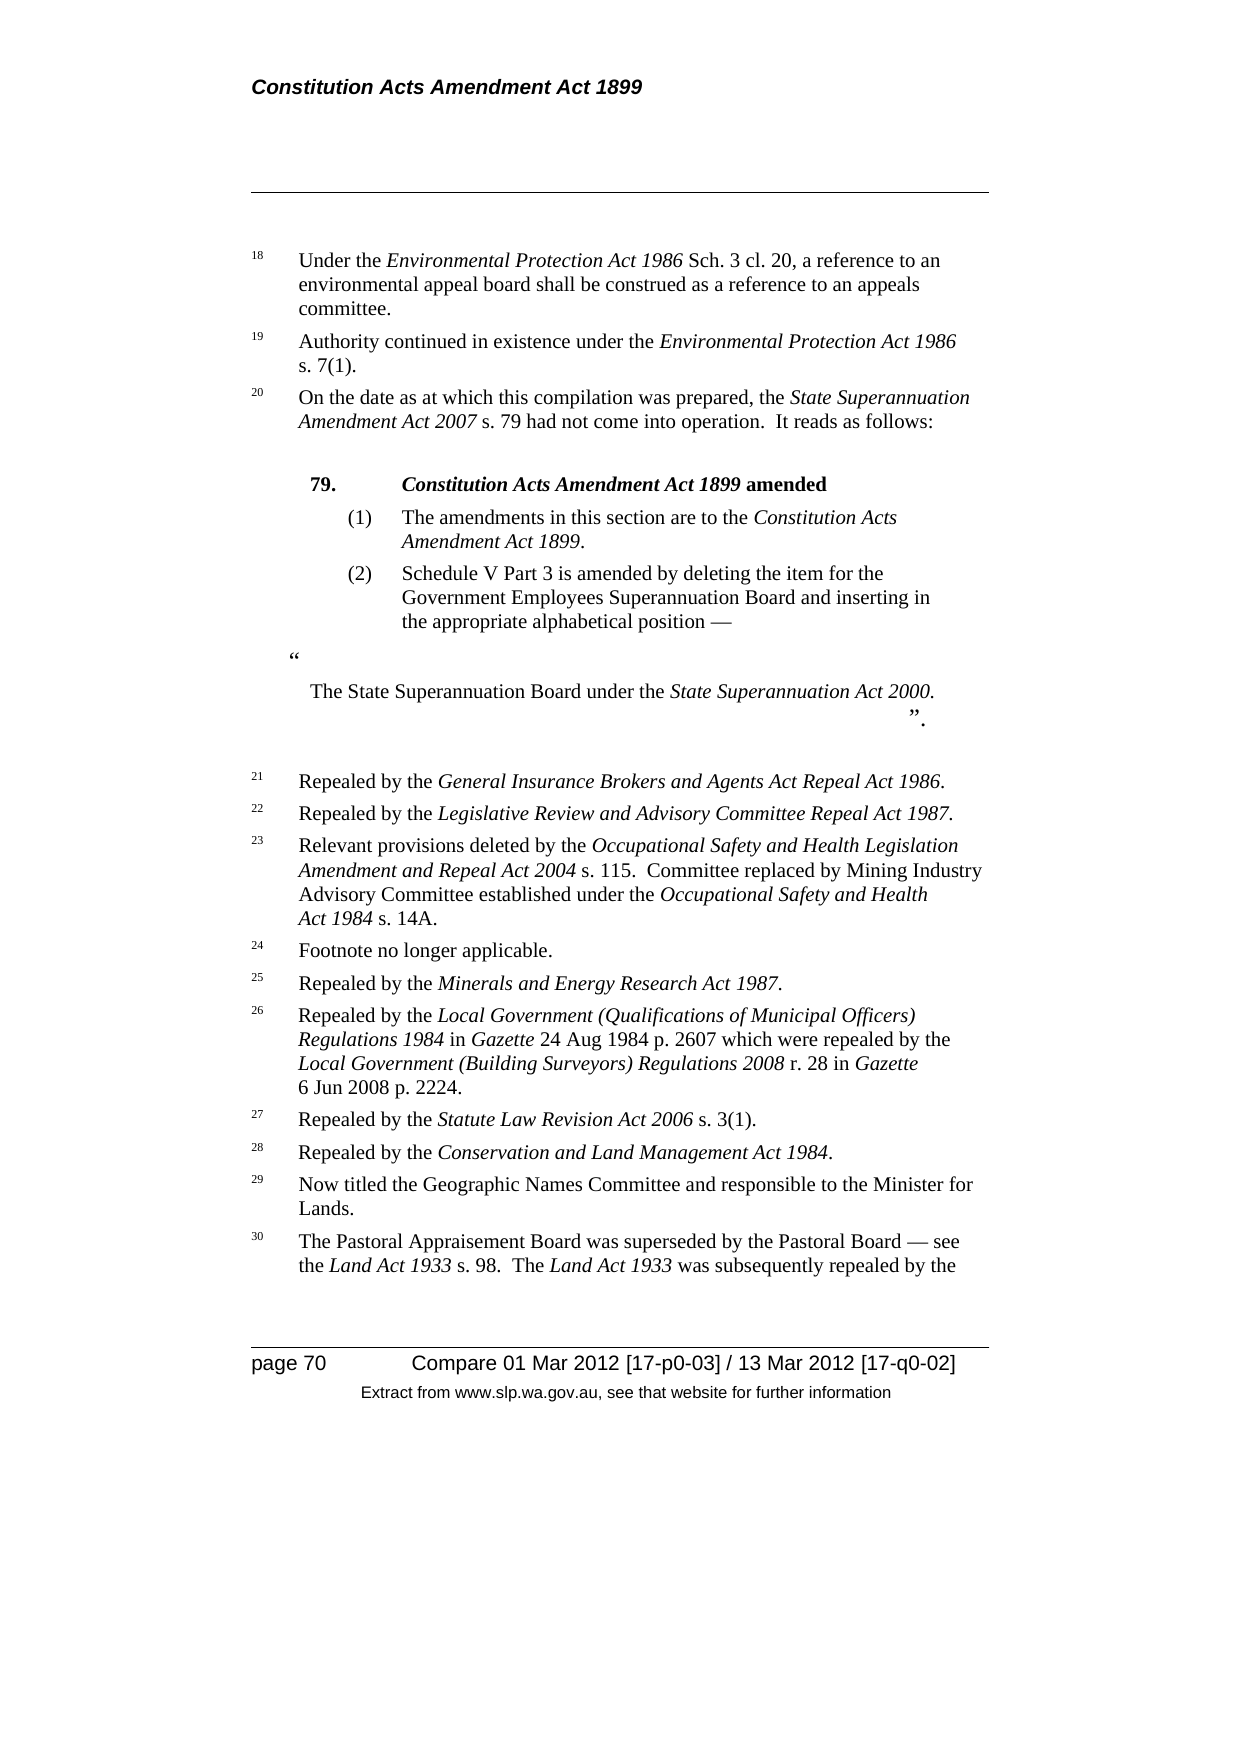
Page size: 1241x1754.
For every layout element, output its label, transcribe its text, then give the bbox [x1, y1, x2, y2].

text 22 Repealed by the Legislative Review and Advisory Committee Repeal Act 1987. [251, 801, 989, 825]
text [251, 1229, 989, 1277]
text 26 Repealed by the Local Government (Qualifications of Municipal Officers) Regulations 1984 in Gazette 24 Aug 1984 p. 2607 which were repealed by the Local Government (Building Surveyors) Regulations 2008 r. 28 in Gazette 6 Jun 2008 p. 2224. [251, 1003, 989, 1099]
text 25 Repealed by the Minerals and Energy Research Act 1987. [251, 970, 989, 994]
text 19 Authority continued in existence under the Environmental Protection Act 1986 s. 7(1). [251, 328, 989, 377]
text (2) Schedule V Part 3 is amended by deleting the item for the Government Employees Superannuation Board and inserting in the appropriate alphabetical position — [313, 561, 960, 633]
text 18 Under the Environmental Protection Act 1986 Sch. 3 cl. 20, a reference to an environmental appeal board shall be construed as a reference to an appeals committee. [251, 248, 989, 320]
text 29 Now titled the Geographic Names Committee and responsible to the Minister for Lands. [251, 1172, 989, 1220]
text ”. [251, 703, 926, 732]
text 28 Repealed by the Conservation and Land Management Act 1984. [251, 1140, 989, 1164]
text The State Superannuation Board under the State Superannuation Act 2000. [310, 679, 960, 703]
text 20 On the date as at which this compilation was prepared, the State Superannuation Amendment Act 2007 s. 79 had not come into operation. It reads as follows: [251, 385, 989, 433]
text 21 Repealed by the General Insurance Brokers and Agents Act Repeal Act 1986. [251, 769, 989, 793]
text 23 Relevant provisions deleted by the Occupational Safety and Health Legislation Amendment and Repeal Act 2004 s. 115. Committee replaced by Mining Industry Advisory Committee established under the Occupational Safety and Health Act 1984 s. 14A. [251, 833, 989, 930]
subtitle 79. Constitution Acts Amendment Act 1899 amended [310, 472, 960, 496]
text (1) The amendments in this section are to the Constitution Acts Amendment Act 1899. [313, 505, 960, 553]
text 27 Repealed by the Statute Law Revision Act 2006 s. 3(1). [251, 1107, 989, 1131]
text 24 Footnote no longer applicable. [251, 938, 989, 962]
text “ [288, 646, 989, 674]
